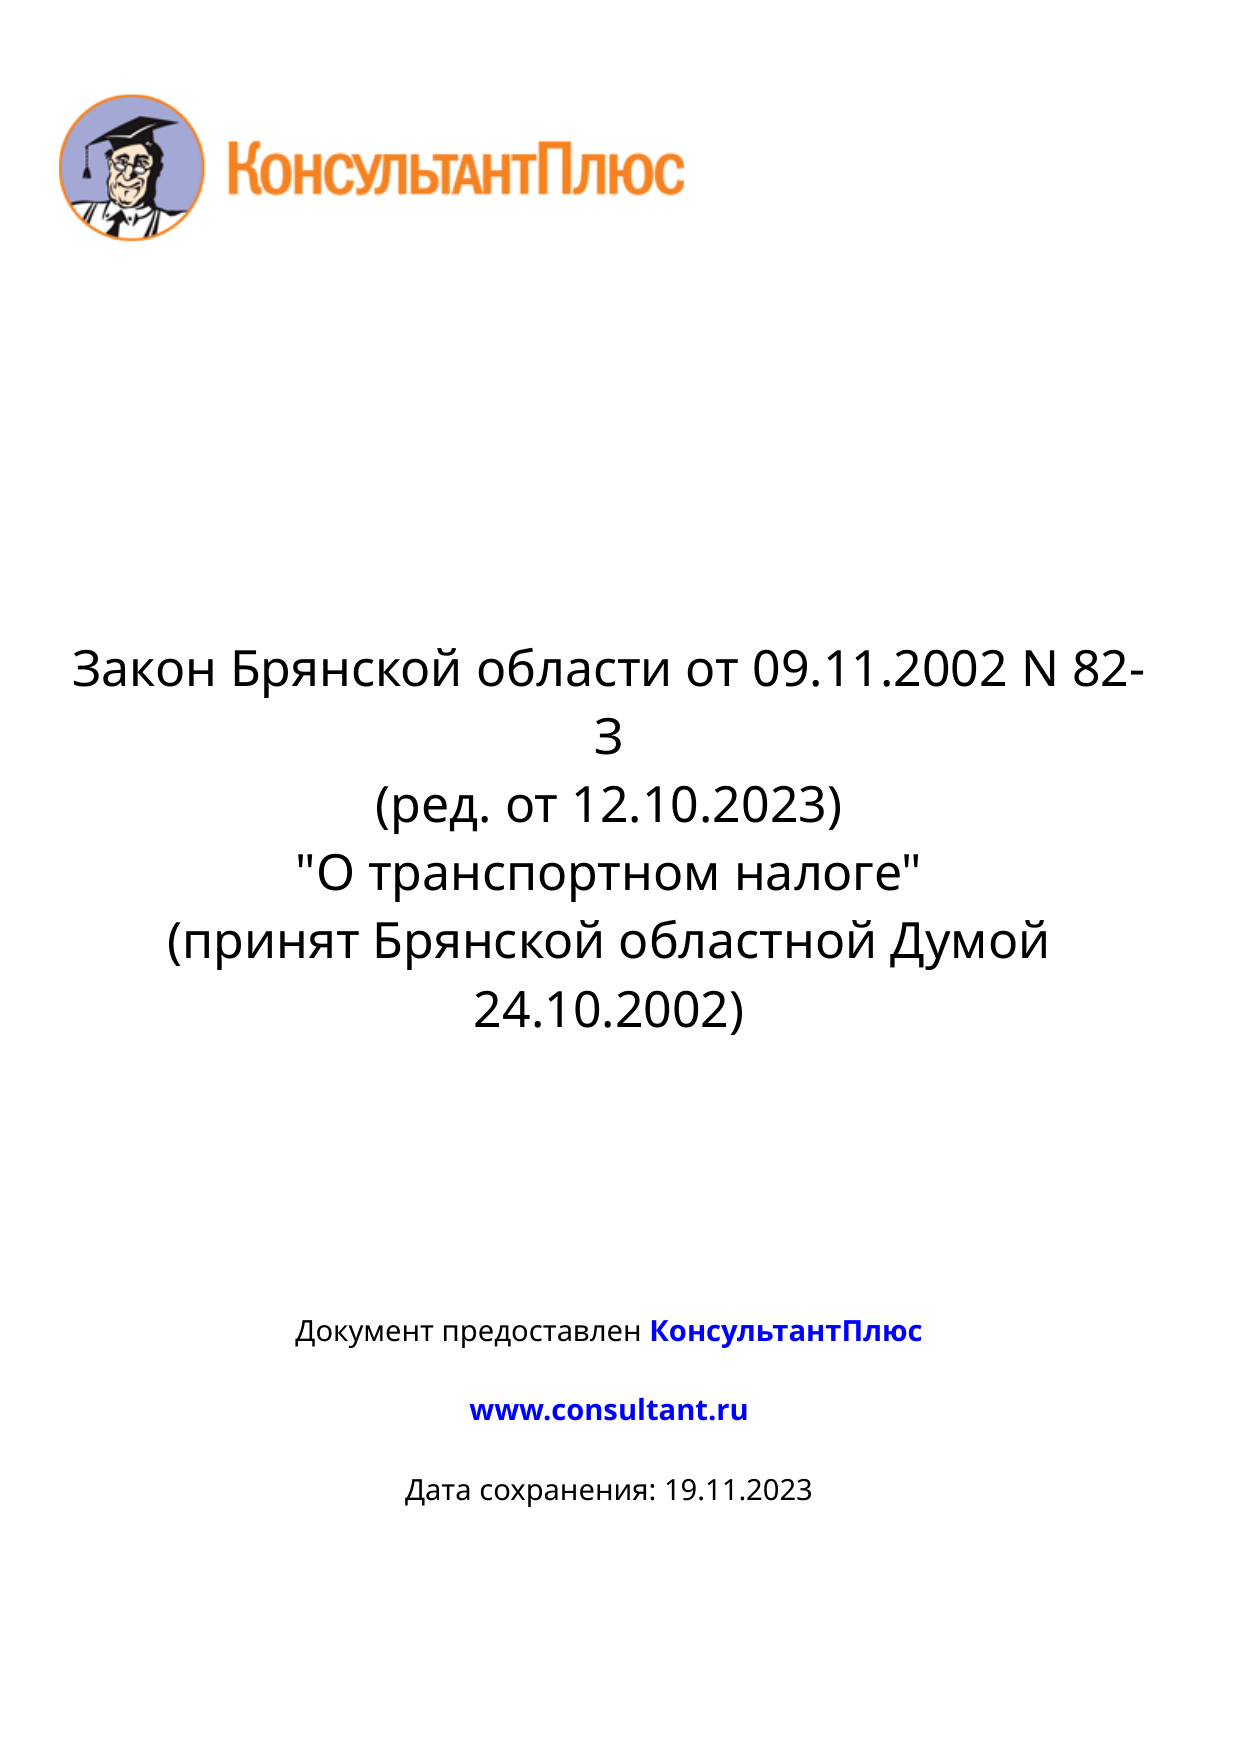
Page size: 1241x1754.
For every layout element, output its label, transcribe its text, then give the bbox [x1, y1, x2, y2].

table_cell Закон Брянской области от 09.11.2002 N 82-З (ред. от 12.10.2023) "О транспортном налоге" (принят Брянской областной Думой 24.10.2002) [51, 403, 1167, 1272]
table_header [51, 88, 1167, 403]
table_cell Документ предоставлен КонсультантПлюс www.consultant.ru Дата сохранения: 19.11.2023 [51, 1272, 1167, 1587]
picture [59, 93, 684, 243]
